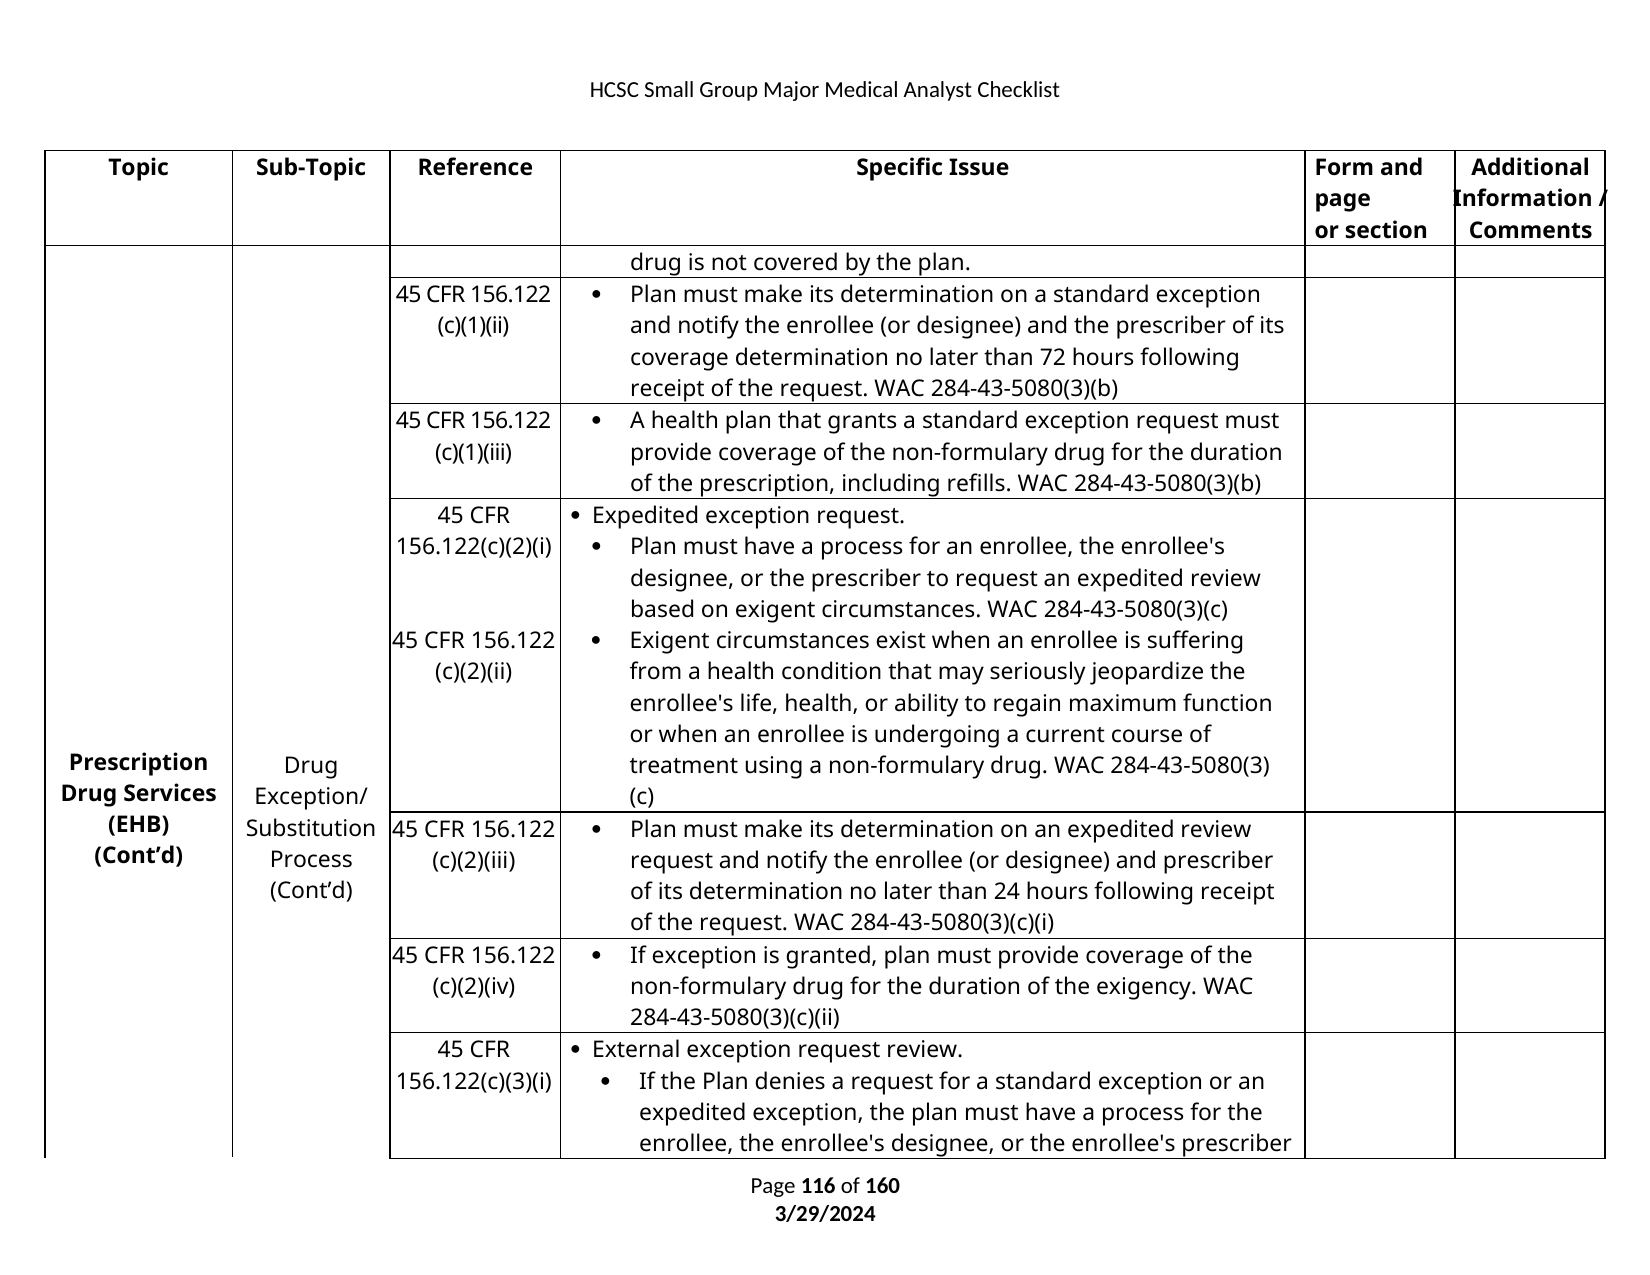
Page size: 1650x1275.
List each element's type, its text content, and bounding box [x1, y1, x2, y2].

table_header Reference [391, 151, 560, 245]
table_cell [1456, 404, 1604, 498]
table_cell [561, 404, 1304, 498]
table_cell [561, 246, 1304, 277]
table_header Specific Issue [561, 151, 1304, 245]
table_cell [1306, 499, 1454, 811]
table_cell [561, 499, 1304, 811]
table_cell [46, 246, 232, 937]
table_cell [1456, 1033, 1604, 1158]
table_header Sub-Topic [233, 151, 389, 245]
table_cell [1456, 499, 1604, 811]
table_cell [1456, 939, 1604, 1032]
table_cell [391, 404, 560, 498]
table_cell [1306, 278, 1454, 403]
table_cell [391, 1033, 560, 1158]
table_header Topic [46, 151, 232, 245]
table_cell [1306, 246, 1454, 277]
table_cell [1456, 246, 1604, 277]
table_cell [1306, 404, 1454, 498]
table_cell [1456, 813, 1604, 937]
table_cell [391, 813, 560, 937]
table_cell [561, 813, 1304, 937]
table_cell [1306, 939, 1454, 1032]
table_header Additional Information / Comments [1456, 151, 1604, 245]
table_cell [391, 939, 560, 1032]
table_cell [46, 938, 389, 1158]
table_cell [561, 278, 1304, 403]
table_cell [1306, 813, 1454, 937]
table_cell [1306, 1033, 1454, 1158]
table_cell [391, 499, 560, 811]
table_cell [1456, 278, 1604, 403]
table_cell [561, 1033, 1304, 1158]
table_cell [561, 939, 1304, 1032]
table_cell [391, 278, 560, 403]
table_header Form and page or section [1306, 151, 1454, 245]
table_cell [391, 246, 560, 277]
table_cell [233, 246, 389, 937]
